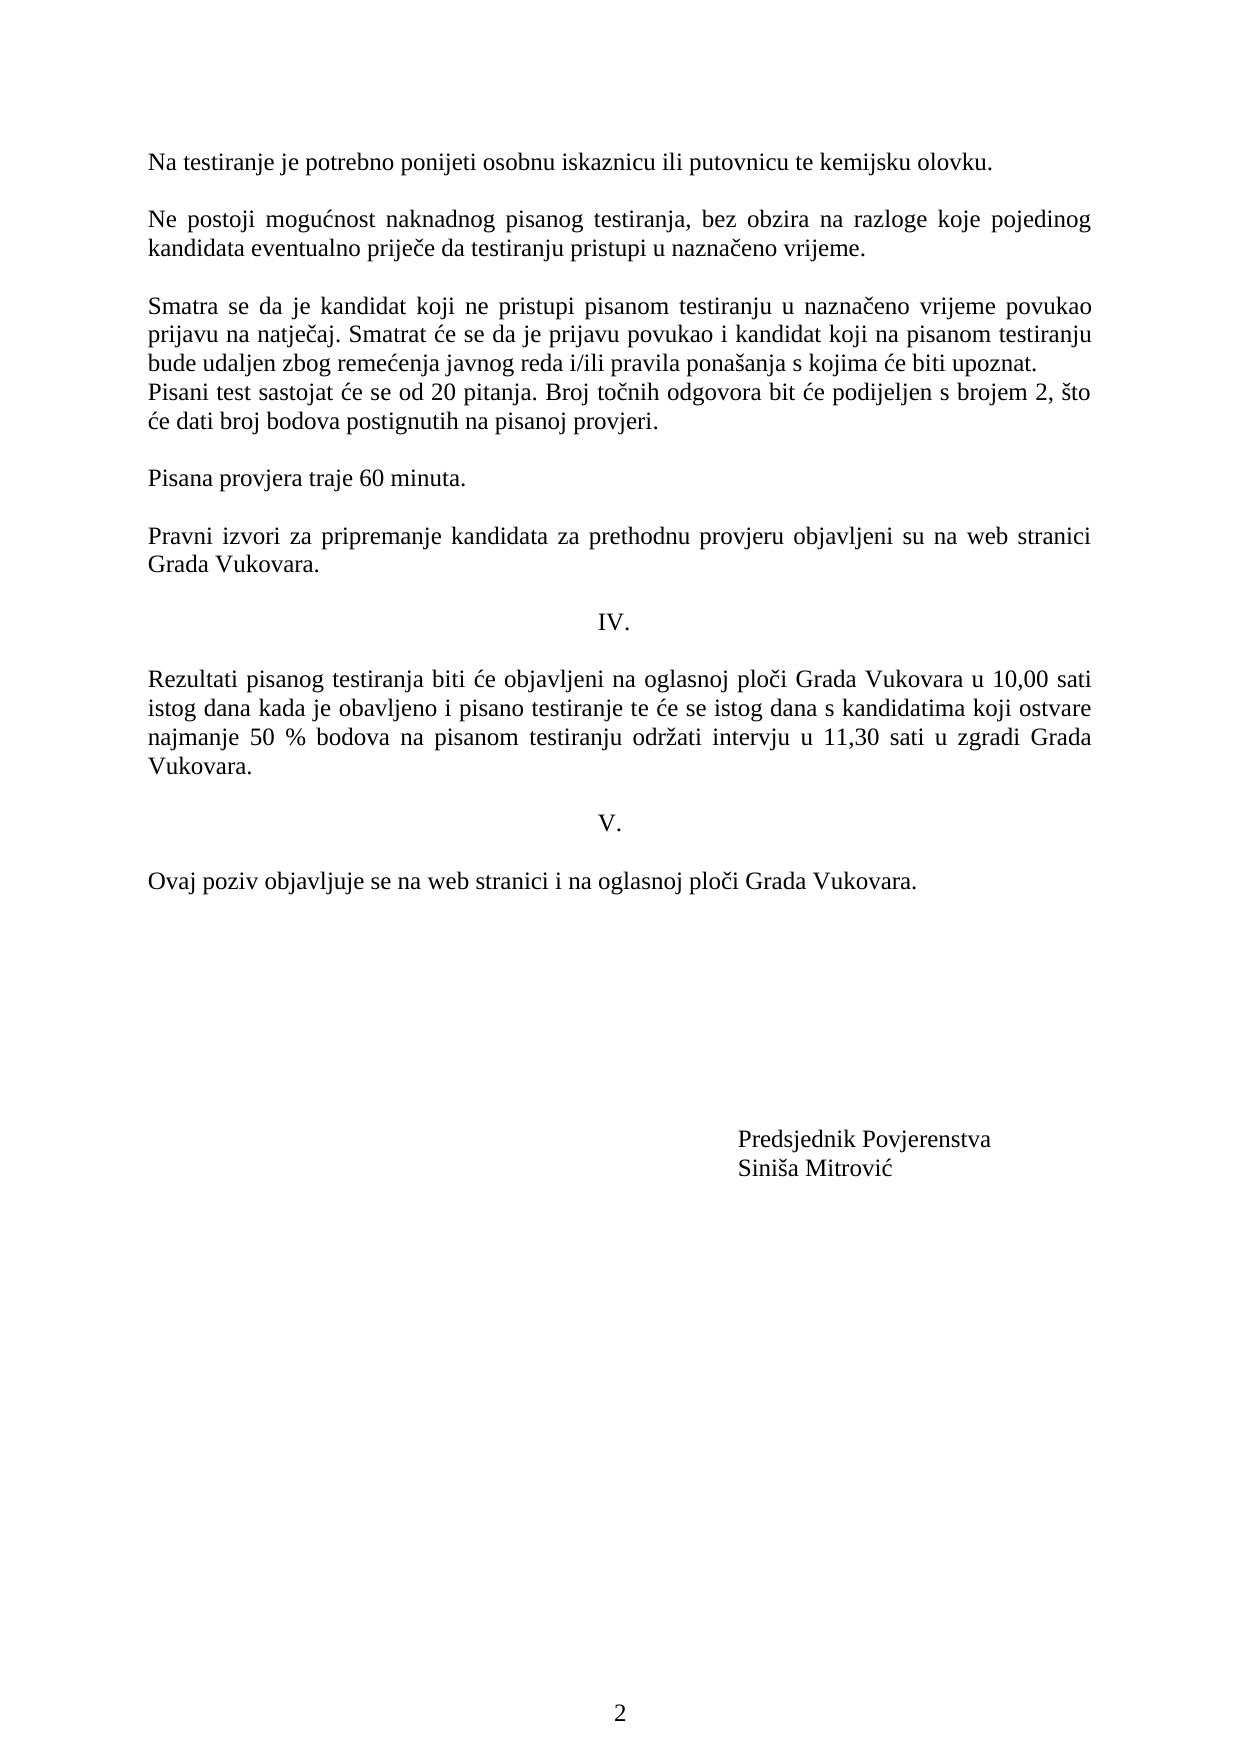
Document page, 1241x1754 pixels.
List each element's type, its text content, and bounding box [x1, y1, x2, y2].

text Na testiranje je potrebno ponijeti osobnu iskaznicu ili putovnicu te kemijsku olovku. [148, 147, 1093, 176]
text Rezultati pisanog testiranja biti će objavljeni na oglasnoj ploči Grada Vukovara u 10,00 sati istog dana kada je obavljeno i pisano testiranje te će se istog dana s kandidatima koji ostvare najmanje 50 % bodova na pisanom testiranju održati intervju u 11,30 sati u zgradi Grada Vukovara. [148, 664, 1093, 779]
text Pisana provjera traje 60 minuta. [148, 463, 1093, 492]
text Pravni izvori za pripremanje kandidata za prethodnu provjeru objavljeni su na web stranici Grada Vukovara. [148, 521, 1093, 578]
text Ne postoji mogućnost naknadnog pisanog testiranja, bez obzira na razloge koje pojedinog kandidata eventualno priječe da testiranju pristupi u naznačeno vrijeme. [148, 204, 1093, 262]
text Pisani test sastojat će se od 20 pitanja. Broj točnih odgovora bit će podijeljen s brojem 2, što će dati broj bodova postignutih na pisanoj provjeri. [148, 377, 1093, 434]
text Siniša Mitrović [738, 1153, 1093, 1182]
text V. [523, 808, 1093, 837]
text Ovaj poziv objavljuje se na web stranici i na oglasnoj ploči Grada Vukovara. [148, 866, 1093, 894]
text Predsjednik Povjerenstva [738, 1124, 1093, 1153]
text Smatra se da je kandidat koji ne pristupi pisanom testiranju u naznačeno vrijeme povukao prijavu na natječaj. Smatrat će se da je prijavu povukao i kandidat koji na pisanom testiranju bude udaljen zbog remećenja javnog reda i/ili pravila ponašanja s kojima će biti upoznat. [148, 291, 1093, 377]
text IV. [523, 607, 1093, 636]
